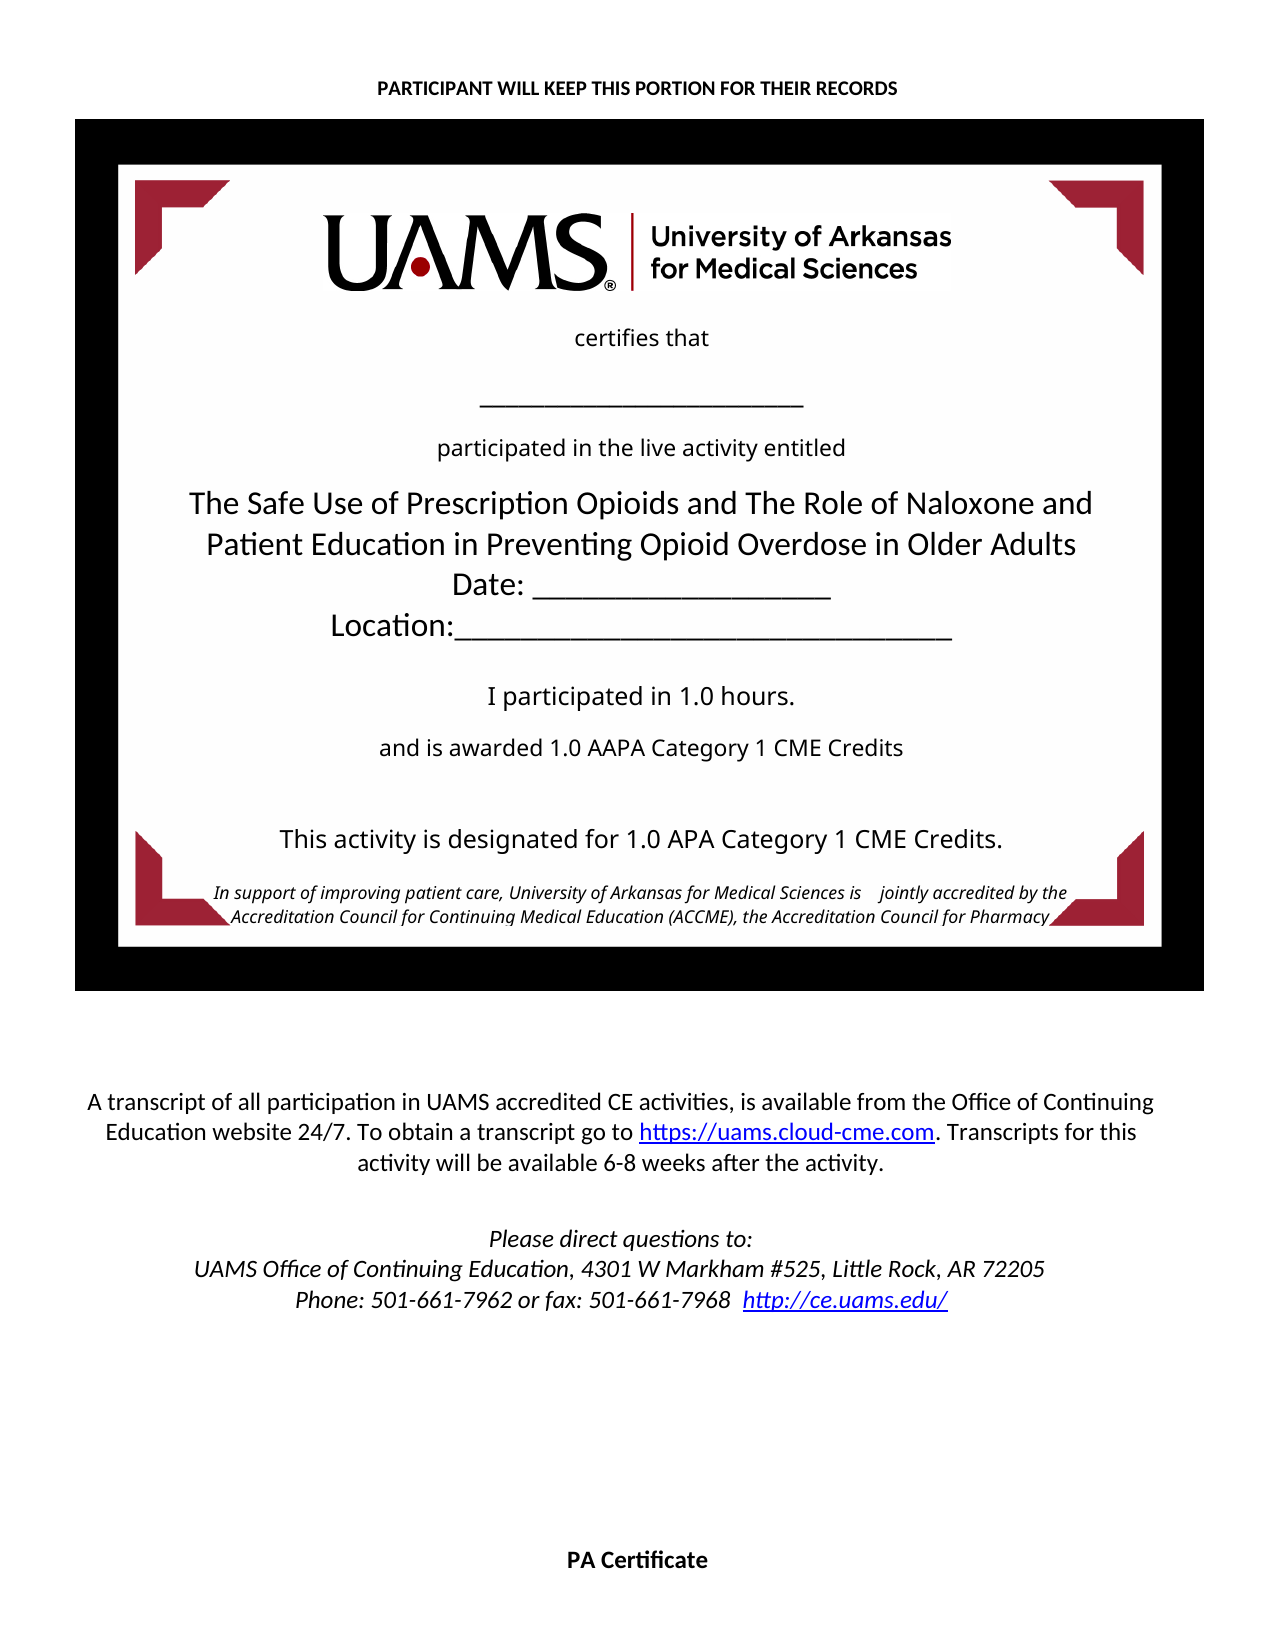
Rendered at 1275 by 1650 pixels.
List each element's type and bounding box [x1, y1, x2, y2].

picture [75, 119, 1204, 991]
